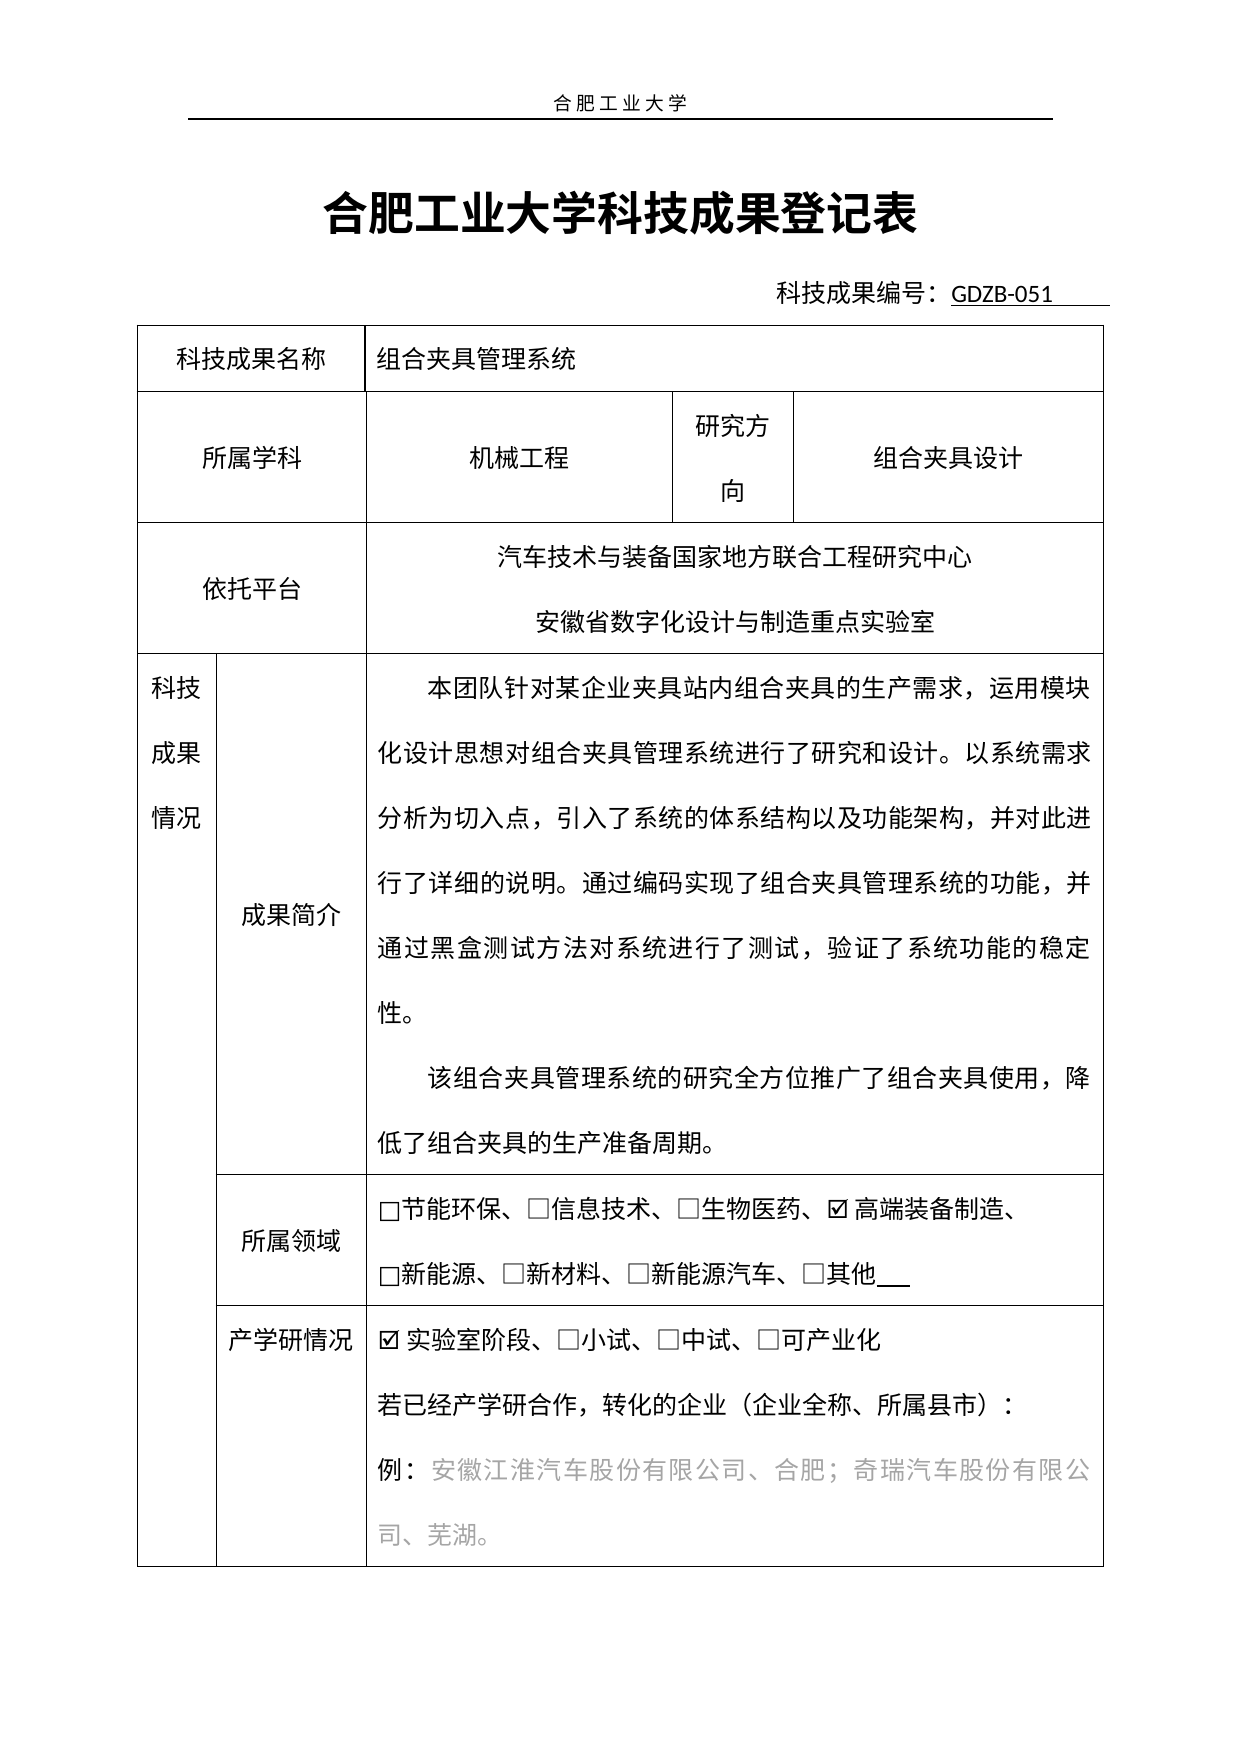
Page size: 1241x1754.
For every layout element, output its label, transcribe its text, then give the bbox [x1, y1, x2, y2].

table_cell 所属领域 [217, 1175, 366, 1305]
table_header 科技成果名称 [138, 326, 364, 391]
table_cell 成果简介 [217, 654, 366, 1174]
table_cell 实验室阶段、□小试、□中试、□可产业化 若已经产学研合作，转化的企业（企业全称、所属县市）： 例：安徽江淮汽车股份有限公司、合肥；奇瑞汽车股份有限公司、芜湖。 [367, 1306, 1103, 1566]
text 科技成果编号：GDZB-051 [187, 259, 1053, 324]
table_header 组合夹具管理系统 [366, 326, 1103, 391]
table_header 研究方向 [673, 392, 793, 522]
table_header 机械工程 [367, 392, 672, 522]
table_cell 依托平台 [138, 523, 366, 653]
table_header 组合夹具设计 [794, 392, 1103, 522]
table_cell 产学研情况 [217, 1306, 366, 1566]
table_cell 科技成果情况 [138, 654, 216, 1566]
table_cell 汽车技术与装备国家地方联合工程研究中心 安徽省数字化设计与制造重点实验室 [367, 523, 1103, 653]
table_cell □节能环保、□信息技术、□生物医药、高端装备制造、 □新能源、□新材料、□新能源汽车、□其他 [367, 1175, 1103, 1305]
table_header 所属学科 [138, 392, 366, 522]
table_cell 本团队针对某企业夹具站内组合夹具的生产需求，运用模块化设计思想对组合夹具管理系统进行了研究和设计。以系统需求分析为切入点，引入了系统的体系结构以及功能架构，并对此进行了详细的说明。通过编码实现了组合夹具管理系统的功能，并通过黑盒测试方法对系统进行了测试，验证了系统功能的稳定性。 该组合夹具管理系统的研究全方位推广了组合夹具使用，降低了组合夹具的生产准备周期。 [367, 654, 1103, 1174]
text 联系方式：科技合作办电话：62901116；邮箱：wliaoyuan@163.com合肥工业大学科技成果登记表 [187, 162, 1053, 259]
